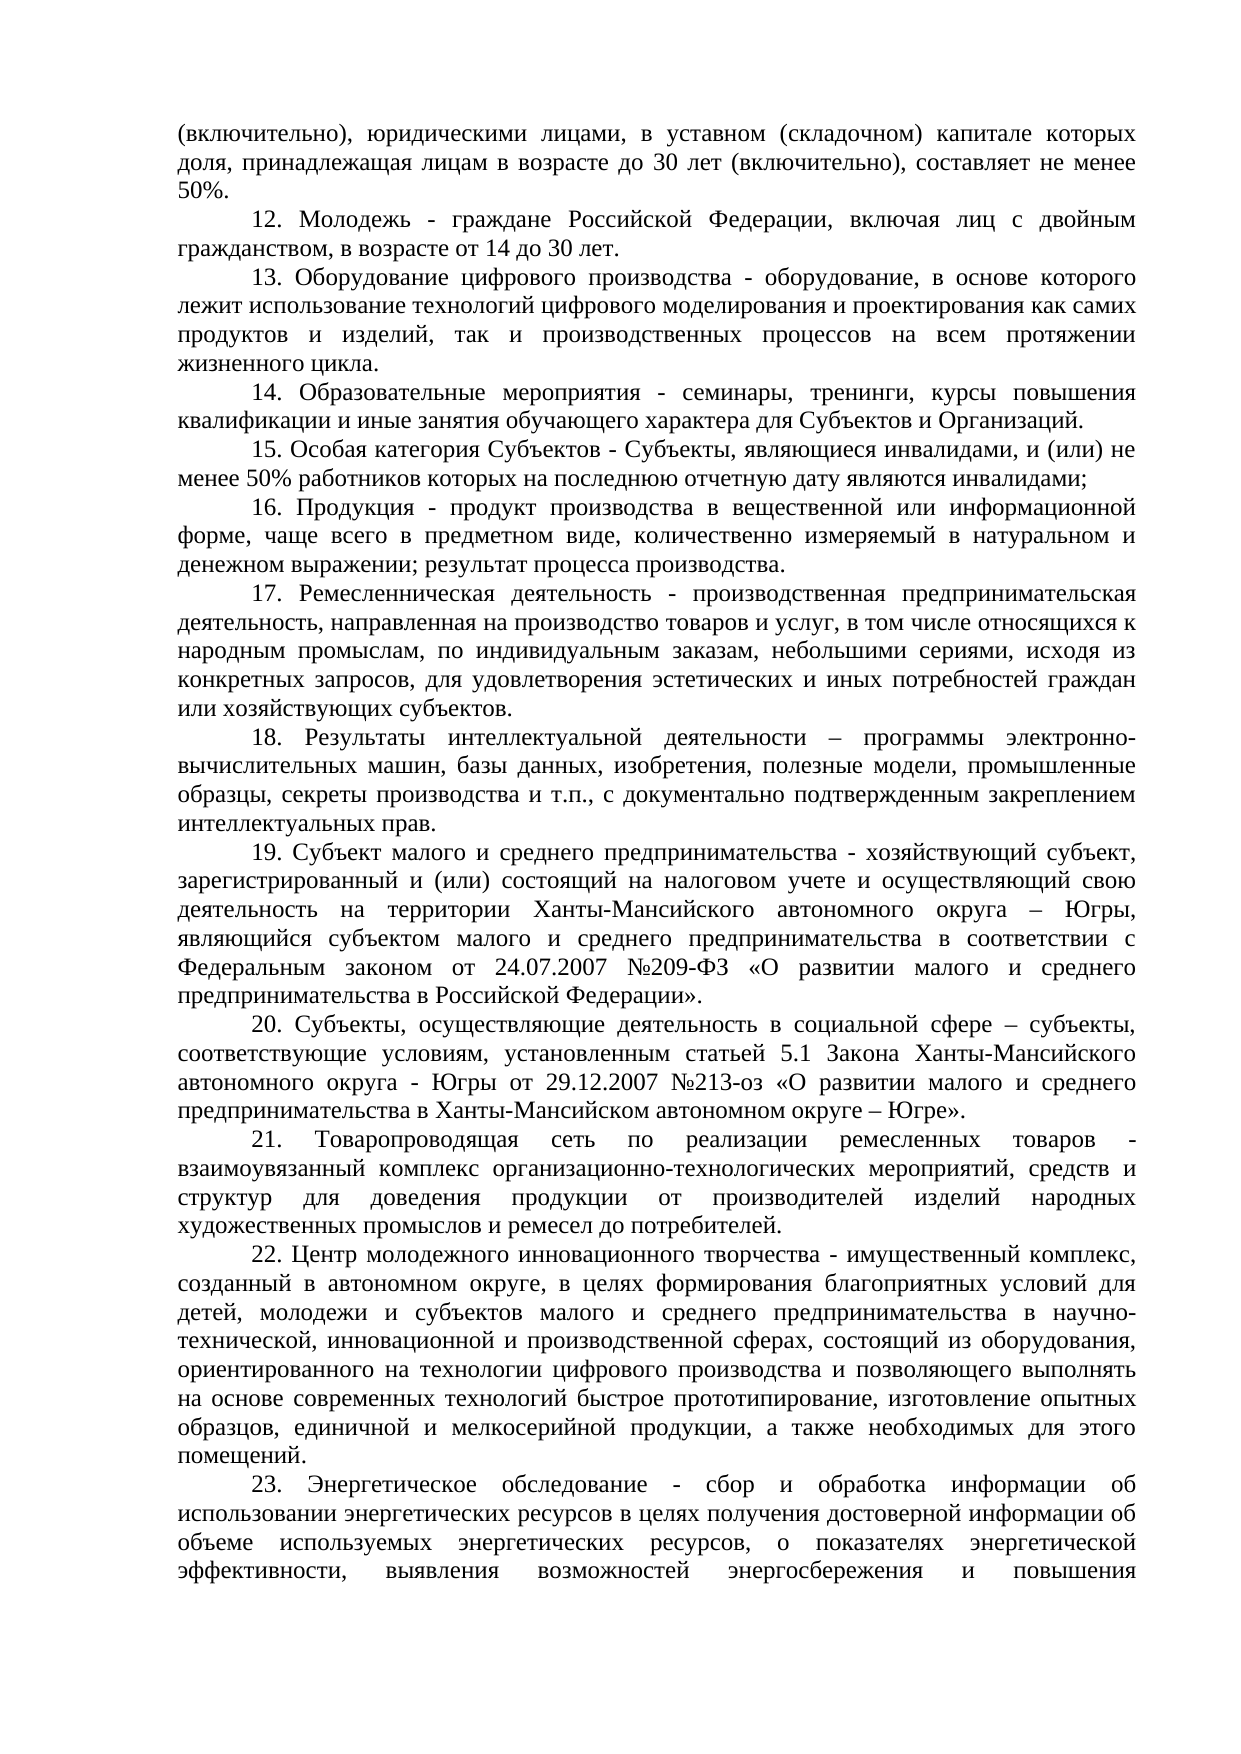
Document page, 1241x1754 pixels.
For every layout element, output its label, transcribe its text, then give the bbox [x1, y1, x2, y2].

text 22. Центр молодежного инновационного творчества - имущественный комплекс, созданный в автономном округе, в целях формирования благоприятных условий для детей, молодежи и субъектов малого и среднего предпринимательства в научно-технической, инновационной и производственной сферах, состоящий из оборудования, ориентированного на технологии цифрового производства и позволяющего выполнять на основе современных технологий быстрое прототипирование, изготовление опытных образцов, единичной и мелкосерийной продукции, а также необходимых для этого помещений. [177, 1239, 1137, 1469]
text 16. Продукция - продукт производства в вещественной или информационной форме, чаще всего в предметном виде, количественно измеряемый в натуральном и денежном выражении; результат процесса производства. [177, 492, 1137, 578]
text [177, 118, 1137, 204]
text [177, 1469, 1137, 1584]
text 19. Субъект малого и среднего предпринимательства - хозяйствующий субъект, зарегистрированный и (или) состоящий на налоговом учете и осуществляющий свою деятельность на территории Ханты-Мансийского автономного округа – Югры, являющийся субъектом малого и среднего предпринимательства в соответствии с Федеральным законом от 24.07.2007 №209-ФЗ «О развитии малого и среднего предпринимательства в Российской Федерации». [177, 837, 1137, 1009]
text 20. Субъекты, осуществляющие деятельность в социальной сфере – субъекты, соответствующие условиям, установленным статьей 5.1 Закона Ханты-Мансийского автономного округа - Югры от 29.12.2007 №213-оз «О развитии малого и среднего предпринимательства в Ханты-Мансийском автономном округе – Югре». [177, 1009, 1137, 1124]
text 15. Особая категория Субъектов - Субъекты, являющиеся инвалидами, и (или) не менее 50% работников которых на последнюю отчетную дату являются инвалидами; [177, 434, 1137, 492]
text 21. Товаропроводящая сеть по реализации ремесленных товаров - взаимоувязанный комплекс организационно-технологических мероприятий, средств и структур для доведения продукции от производителей изделий народных художественных промыслов и ремесел до потребителей. [177, 1124, 1137, 1239]
text 13. Оборудование цифрового производства - оборудование, в основе которого лежит использование технологий цифрового моделирования и проектирования как самих продуктов и изделий, так и производственных процессов на всем протяжении жизненного цикла. [177, 262, 1137, 377]
text 17. Ремесленническая деятельность - производственная предпринимательская деятельность, направленная на производство товаров и услуг, в том числе относящихся к народным промыслам, по индивидуальным заказам, небольшими сериями, исходя из конкретных запросов, для удовлетворения эстетических и иных потребностей граждан или хозяйствующих субъектов. [177, 578, 1137, 722]
text 12. Молодежь - граждане Российской Федерации, включая лиц с двойным гражданством, в возрасте от 14 до 30 лет. [177, 204, 1137, 262]
text 18. Результаты интеллектуальной деятельности – программы электронно-вычислительных машин, базы данных, изобретения, полезные модели, промышленные образцы, секреты производства и т.п., с документально подтвержденным закреплением интеллектуальных прав. [177, 722, 1137, 837]
text 14. Образовательные мероприятия - семинары, тренинги, курсы повышения квалификации и иные занятия обучающего характера для Субъектов и Организаций. [177, 377, 1137, 434]
